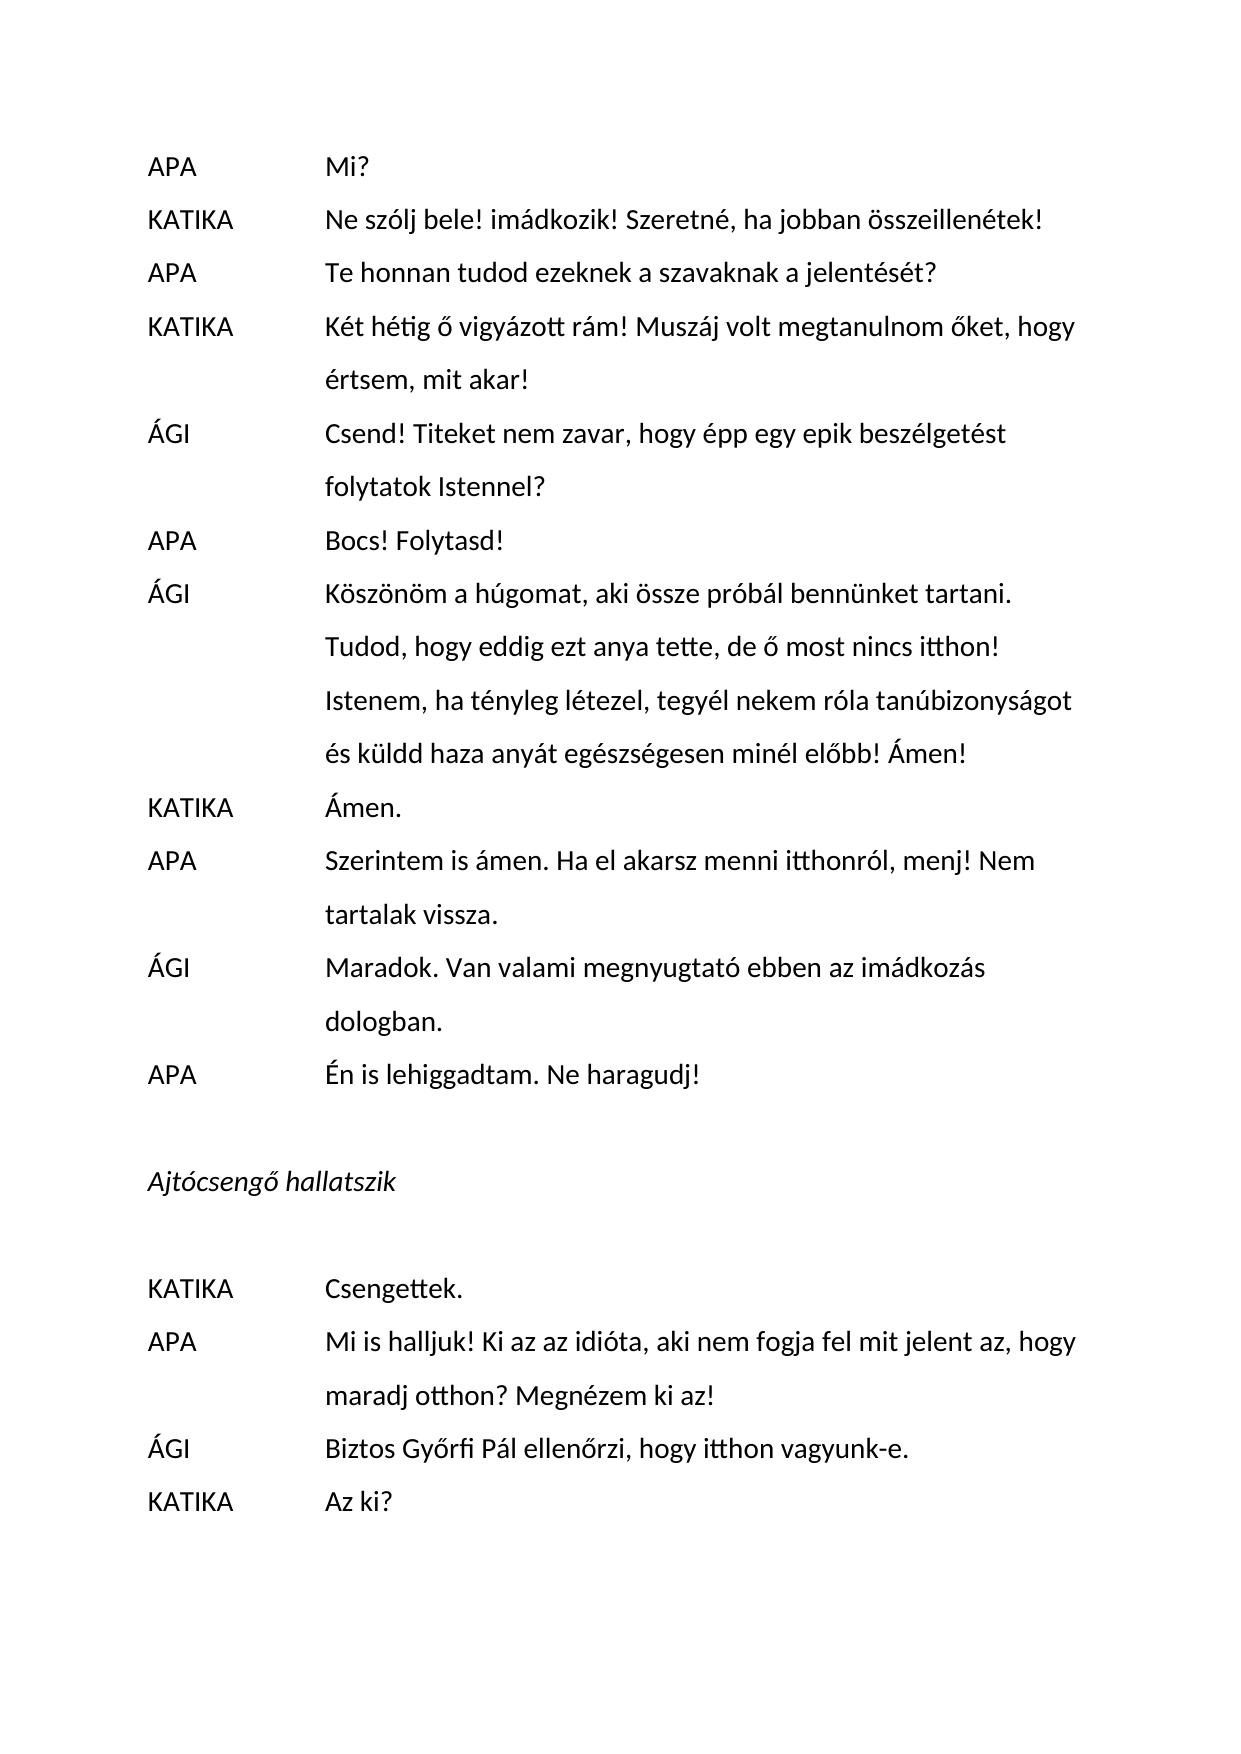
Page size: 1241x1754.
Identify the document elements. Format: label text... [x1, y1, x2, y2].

text KATIKA Ne szólj bele! imádkozik! Szeretné, ha jobban összeillenétek! [148, 201, 1093, 237]
text APA Mi is halljuk! Ki az az idióta, aki nem fogja fel mit jelent az, hogy maradj otthon? Megnézem ki az! [148, 1323, 1093, 1412]
text ÁGI Köszönöm a húgomat, aki össze próbál bennünket tartani. Tudod, hogy eddig ezt anya tette, de ő most nincs itthon! Istenem, ha tényleg létezel, tegyél nekem róla tanúbizonyságot és küldd haza anyát egészségesen minél előbb! Ámen! [148, 575, 1093, 771]
text KATIKA Az ki? [148, 1483, 1093, 1519]
text APA Mi? [148, 148, 1093, 183]
text APA Én is lehiggadtam. Ne haragudj! [148, 1056, 1093, 1092]
text APA Szerintem is ámen. Ha el akarsz menni itthonról, menj! Nem tartalak vissza. [148, 842, 1093, 931]
text ÁGI Biztos Győrfi Pál ellenőrzi, hogy itthon vagyunk-e. [148, 1430, 1093, 1466]
text ÁGI Csend! Titeket nem zavar, hogy épp egy epik beszélgetést folytatok Istennel? [148, 415, 1093, 504]
text APA Te honnan tudod ezeknek a szavaknak a jelentését? [148, 254, 1093, 290]
text Ajtócsengő hallatszik [148, 1163, 1093, 1198]
text KATIKA Ámen. [148, 789, 1093, 824]
text KATIKA Csengettek. [148, 1270, 1093, 1305]
text APA Bocs! Folytasd! [148, 522, 1093, 557]
text KATIKA Két hétig ő vigyázott rám! Muszáj volt megtanulnom őket, hogy értsem, mit akar! [148, 308, 1093, 397]
text ÁGI Maradok. Van valami megnyugtató ebben az imádkozás dologban. [148, 949, 1093, 1038]
